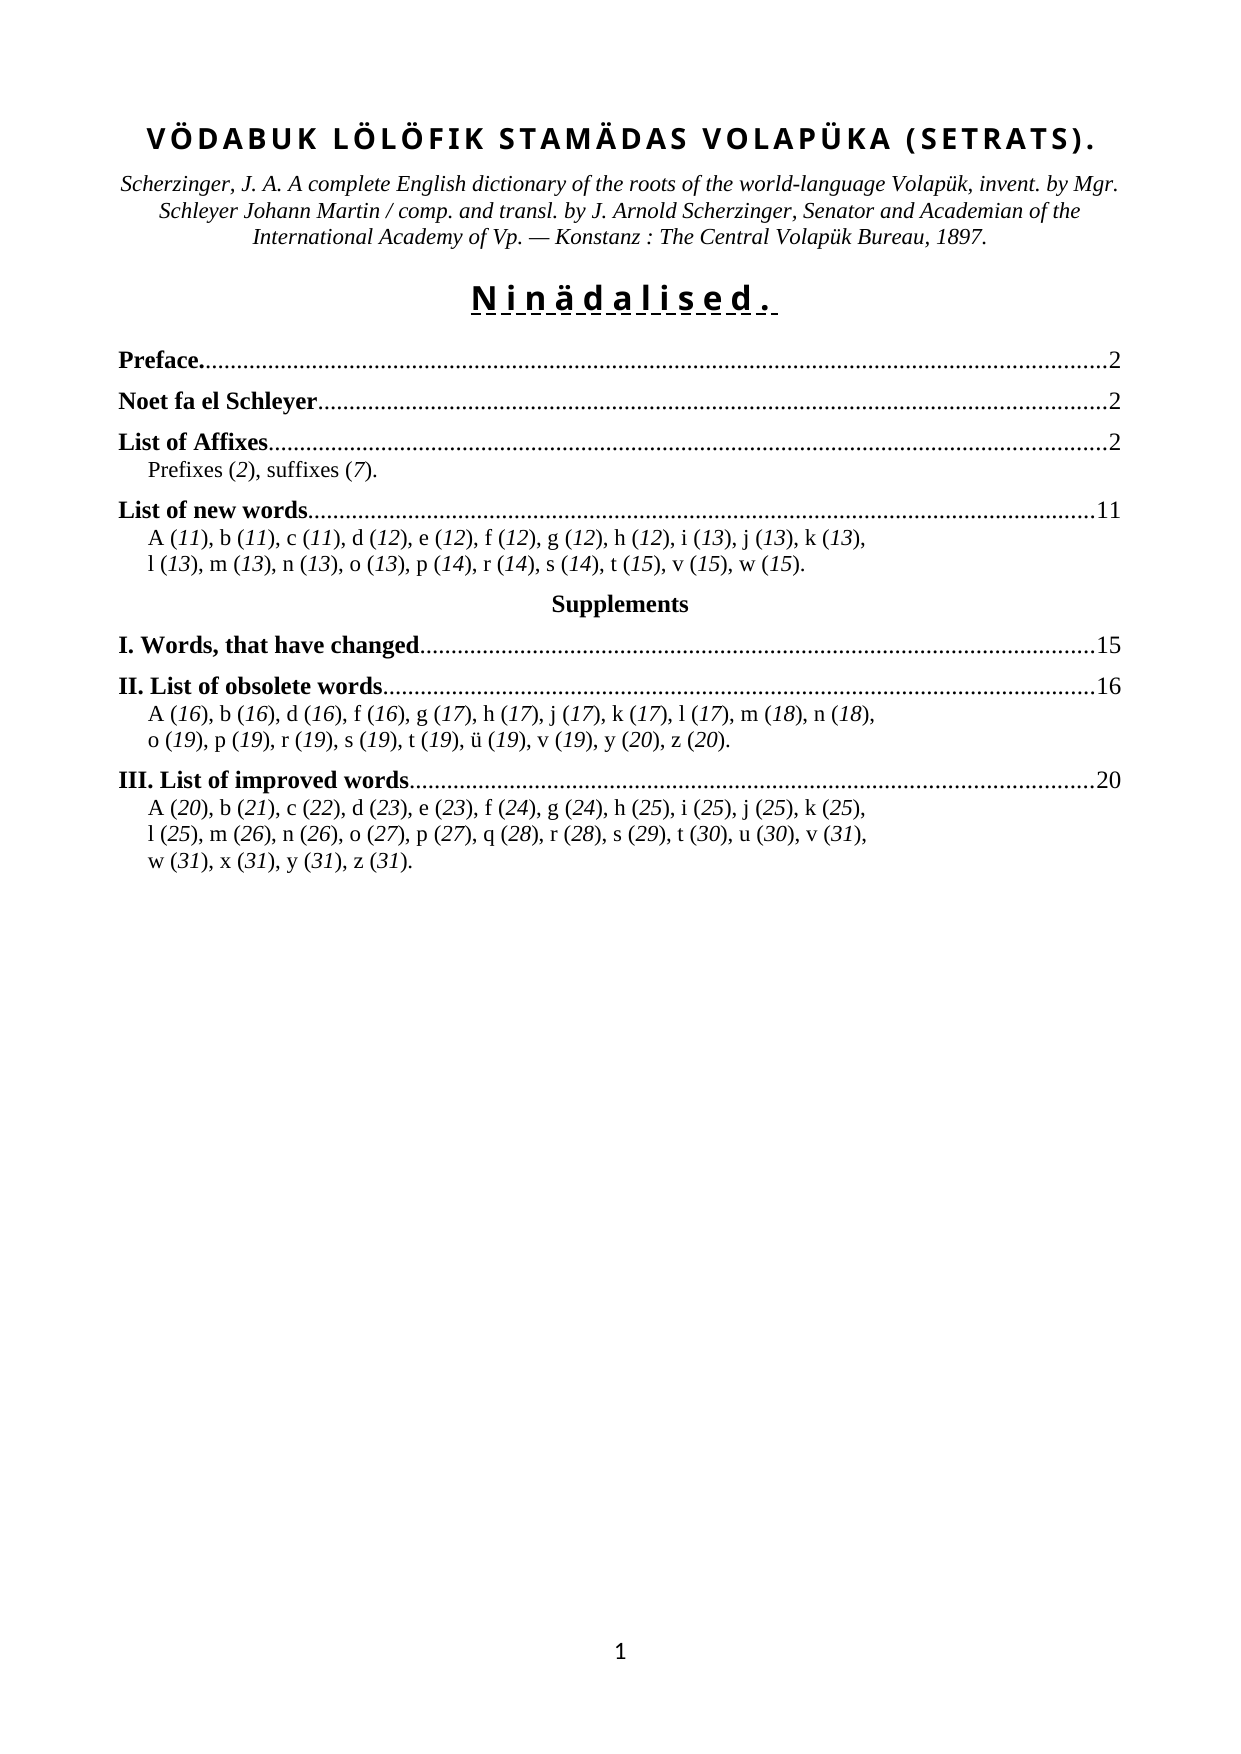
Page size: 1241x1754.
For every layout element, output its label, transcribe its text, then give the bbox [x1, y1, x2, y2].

text A (20), b (21), c (22), d (23), e (23), f (24), g (24), h (25), i (25), j (25), k (25), l (25), m (26), n (26), o (27), p (27), q (28), r (28), s (29), t (30), u (30), v (31), w (31), x (31), y (31), z (31). [148, 794, 903, 873]
text Scherzinger, J. A. A complete English dictionary of the roots of the world-language Volapük, invent. by Mgr. Schleyer Johann Martin / comp. and transl. by J. Arnold Scherzinger, Senator and Academian of the International Academy of Vp. — Konstanz : The Central Volapük Bureau, 1897. [118, 170, 1122, 249]
text Ninädalised. [118, 274, 1122, 320]
text Noet fa el Schleyer 2 [118, 386, 1122, 415]
text Supplements [118, 589, 1122, 618]
text III. List of improved words 20 [118, 765, 1122, 794]
text List of Affixes 2 [118, 427, 1122, 456]
text A (11), b (11), c (11), d (12), e (12), f (12), g (12), h (12), i (13), j (13), k (13), l (13), m (13), n (13), o (13), p (14), r (14), s (14), t (15), v (15), w (15). [148, 524, 903, 576]
text List of new words 11 [118, 495, 1122, 524]
text A (16), b (16), d (16), f (16), g (17), h (17), j (17), k (17), l (17), m (18), n (18), o (19), p (19), r (19), s (19), t (19), ü (19), v (19), y (20), z (20). [148, 700, 903, 753]
text VÖDABUK LÖLÖFIK STAMÄDAS VOLAPÜKA (SETRATS). [118, 118, 1122, 158]
text Prefixes (2), suffixes (7). [148, 456, 1122, 482]
text Preface. 2 [118, 345, 1122, 373]
text I. Words, that have changed 15 [118, 630, 1122, 659]
text II. List of obsolete words 16 [118, 671, 1122, 700]
